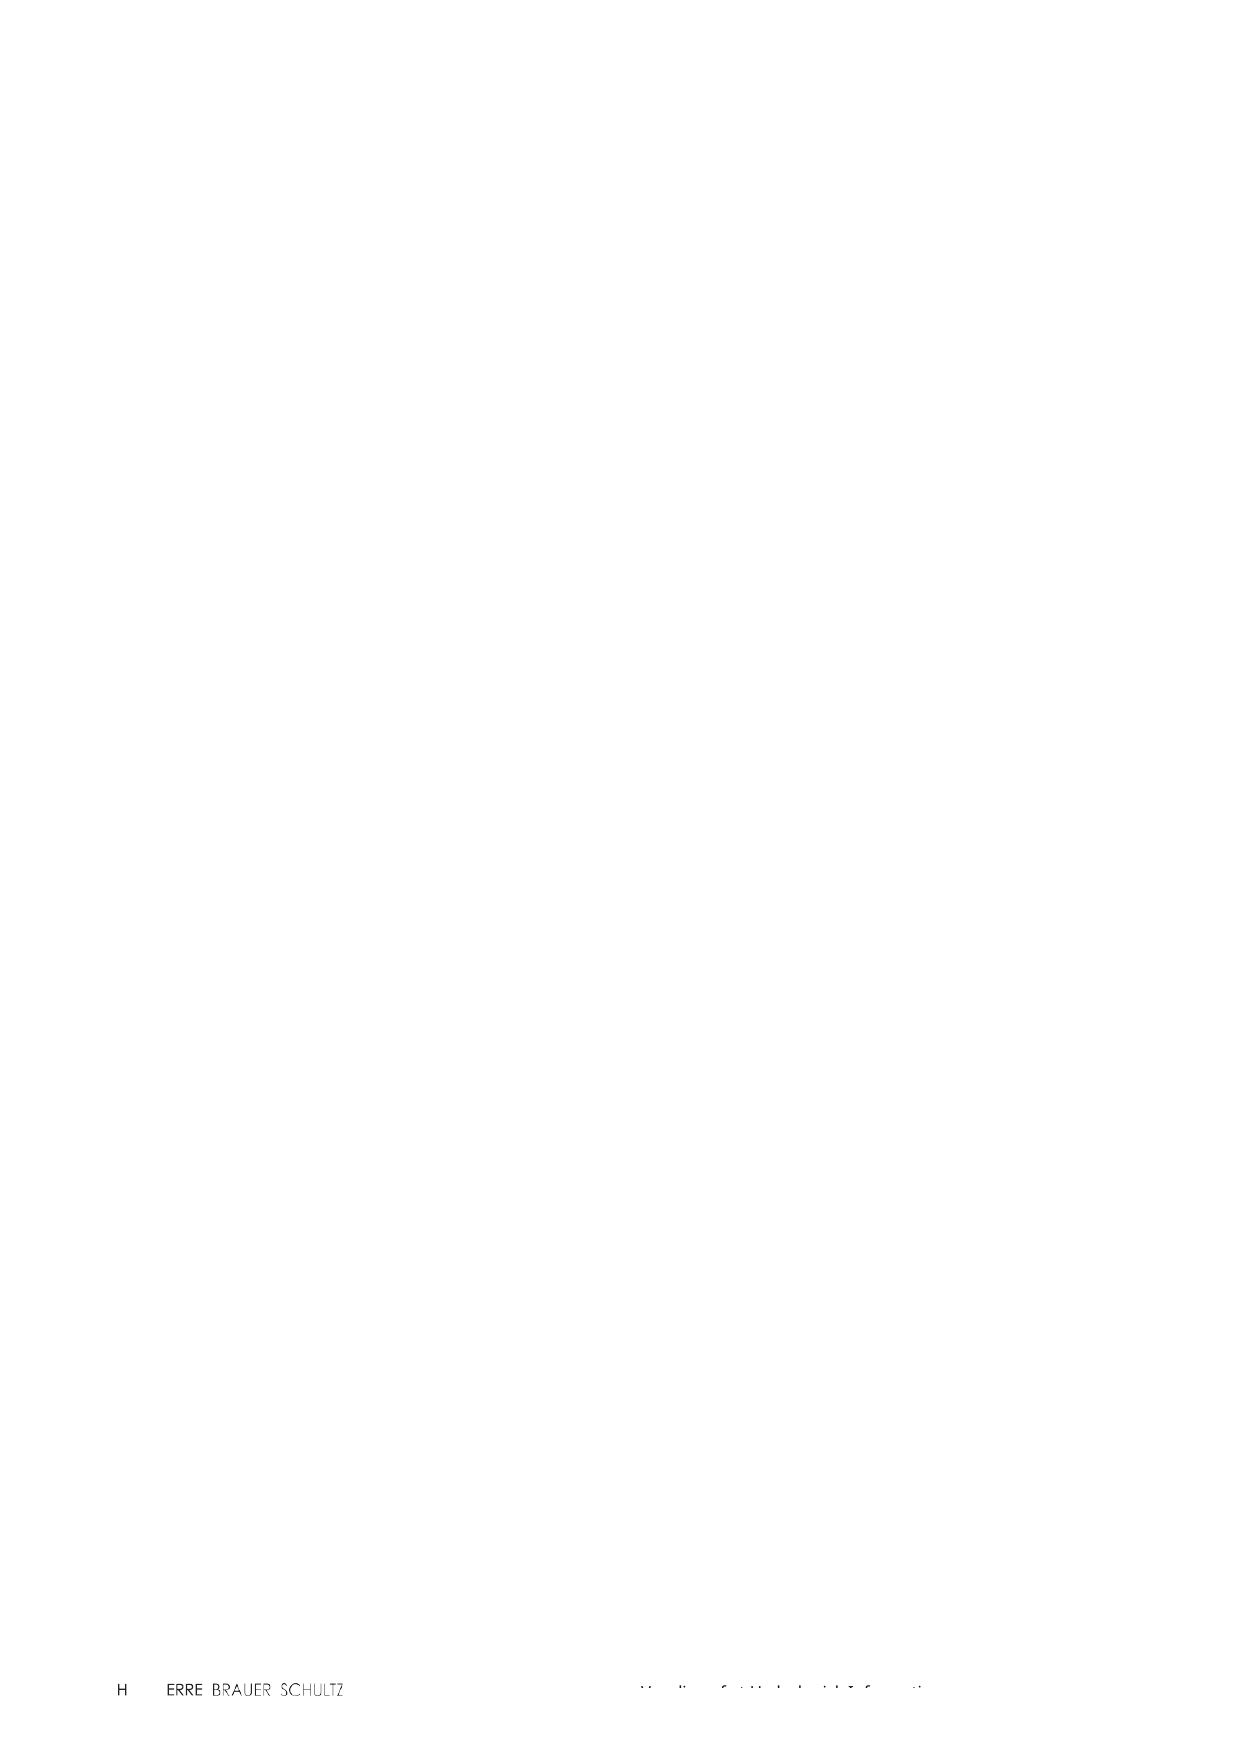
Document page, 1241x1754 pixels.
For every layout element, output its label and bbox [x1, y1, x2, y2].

picture [213, 1683, 343, 1696]
